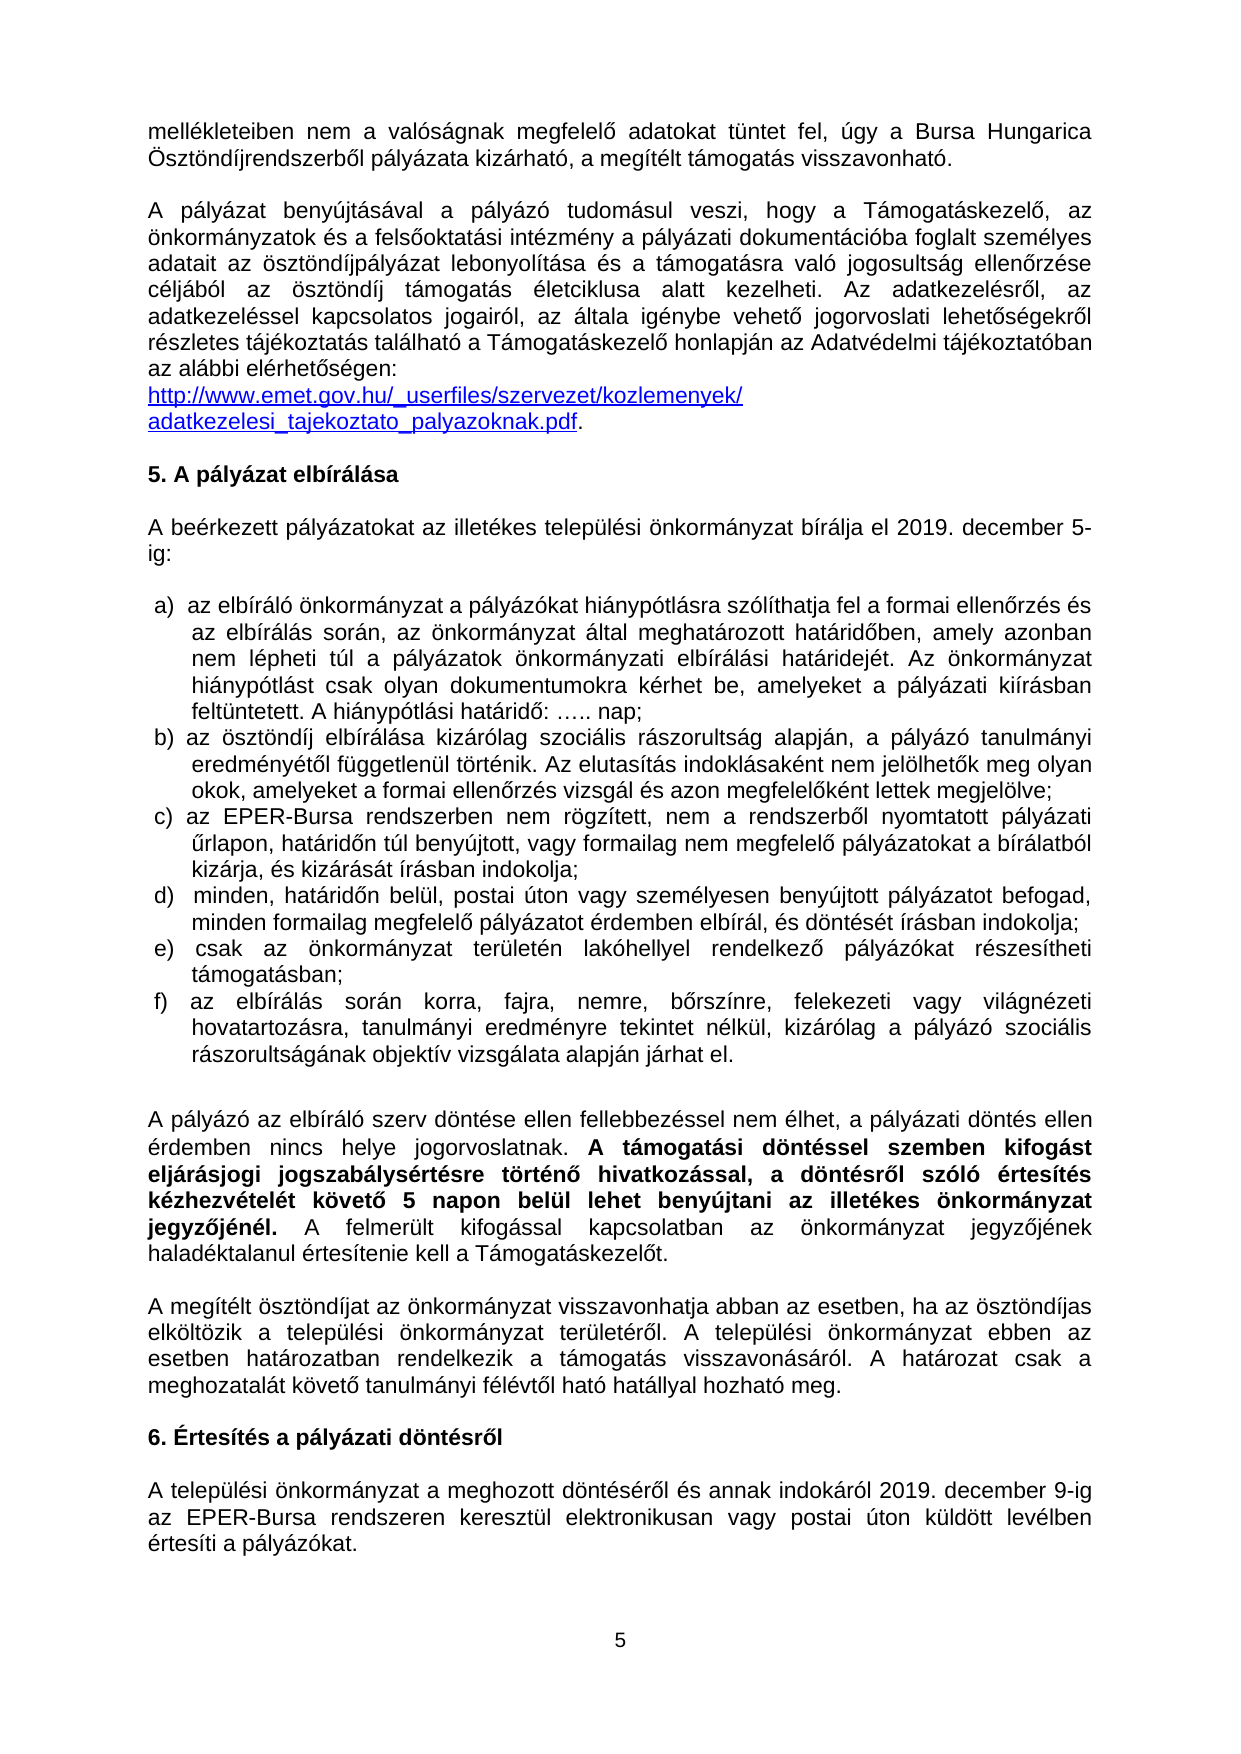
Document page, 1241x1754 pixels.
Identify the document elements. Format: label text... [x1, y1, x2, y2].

text c) az EPER-Bursa rendszerben nem rögzített, nem a rendszerből nyomtatott pályázati űrlapon, határidőn túl benyújtott, vagy formailag nem megfelelő pályázatokat a bírálatból kizárja, és kizárását írásban indokolja; [154, 803, 1092, 882]
text A beérkezett pályázatokat az illetékes települési önkormányzat bírálja el 2019. december 5-ig: [148, 513, 1092, 566]
text f) az elbírálás során korra, fajra, nemre, bőrszínre, felekezeti vagy világnézeti hovatartozásra, tanulmányi eredményre tekintet nélkül, kizárólag a pályázó szociális rászorultságának objektív vizsgálata alapján járhat el. [154, 988, 1092, 1067]
text A települési önkormányzat a meghozott döntéséről és annak indokáról 2019. december 9-ig az EPER-Bursa rendszeren keresztül elektronikusan vagy postai úton küldött levélben értesíti a pályázókat. [148, 1477, 1092, 1556]
text e) csak az önkormányzat területén lakóhellyel rendelkező pályázókat részesítheti támogatásban; [154, 935, 1092, 988]
text b) az ösztöndíj elbírálása kizárólag szociális rászorultság alapján, a pályázó tanulmányi eredményétől függetlenül történik. Az elutasítás indoklásaként nem jelölhetők meg olyan okok, amelyeket a formai ellenőrzés vizsgál és azon megfelelőként lettek megjelölve; [154, 724, 1092, 803]
text d) minden, határidőn belül, postai úton vagy személyesen benyújtott pályázatot befogad, minden formailag megfelelő pályázatot érdemben elbírál, és döntését írásban indokolja; [154, 882, 1092, 935]
text A megítélt ösztöndíjat az önkormányzat visszavonhatja abban az esetben, ha az ösztöndíjas elköltözik a települési önkormányzat területéről. A települési önkormányzat ebben az esetben határozatban rendelkezik a támogatás visszavonásáról. A határozat csak a meghozatalát követő tanulmányi félévtől ható hatállyal hozható meg. [148, 1293, 1092, 1398]
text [148, 118, 1092, 171]
text a) az elbíráló önkormányzat a pályázókat hiánypótlásra szólíthatja fel a formai ellenőrzés és az elbírálás során, az önkormányzat által meghatározott határidőben, amely azonban nem lépheti túl a pályázatok önkormányzati elbírálási határidejét. Az önkormányzat hiánypótlást csak olyan dokumentumokra kérhet be, amelyeket a pályázati kiírásban feltüntetett. A hiánypótlási határidő: ….. nap; [154, 592, 1092, 724]
text 5. A pályázat elbírálása [148, 461, 1092, 487]
text http://www.emet.gov.hu/_userfiles/szervezet/kozlemenyek/adatkezelesi_tajekoztato_palyazoknak.pdf. [148, 382, 1092, 434]
text A pályázó az elbíráló szerv döntése ellen fellebbezéssel nem élhet, a pályázati döntés ellen érdemben nincs helye jogorvoslatnak. A támogatási döntéssel szemben kifogást eljárásjogi jogszabálysértésre történő hivatkozással, a döntésről szóló értesítés kézhezvételét követő 5 napon belül lehet benyújtani az illetékes önkormányzat jegyzőjénél. A felmerült kifogással kapcsolatban az önkormányzat jegyzőjének haladéktalanul értesítenie kell a Támogatáskezelőt. [148, 1106, 1092, 1266]
text A pályázat benyújtásával a pályázó tudomásul veszi, hogy a Támogatáskezelő, az önkormányzatok és a felsőoktatási intézmény a pályázati dokumentációba foglalt személyes adatait az ösztöndíjpályázat lebonyolítása és a támogatásra való jogosultság ellenőrzése céljából az ösztöndíj támogatás életciklusa alatt kezelheti. Az adatkezelésről, az adatkezeléssel kapcsolatos jogairól, az általa igénybe vehető jogorvoslati lehetőségekről részletes tájékoztatás található a Támogatáskezelő honlapján az Adatvédelmi tájékoztatóban az alábbi elérhetőségen: [148, 197, 1092, 382]
text 6. Értesítés a pályázati döntésről [148, 1424, 1092, 1451]
